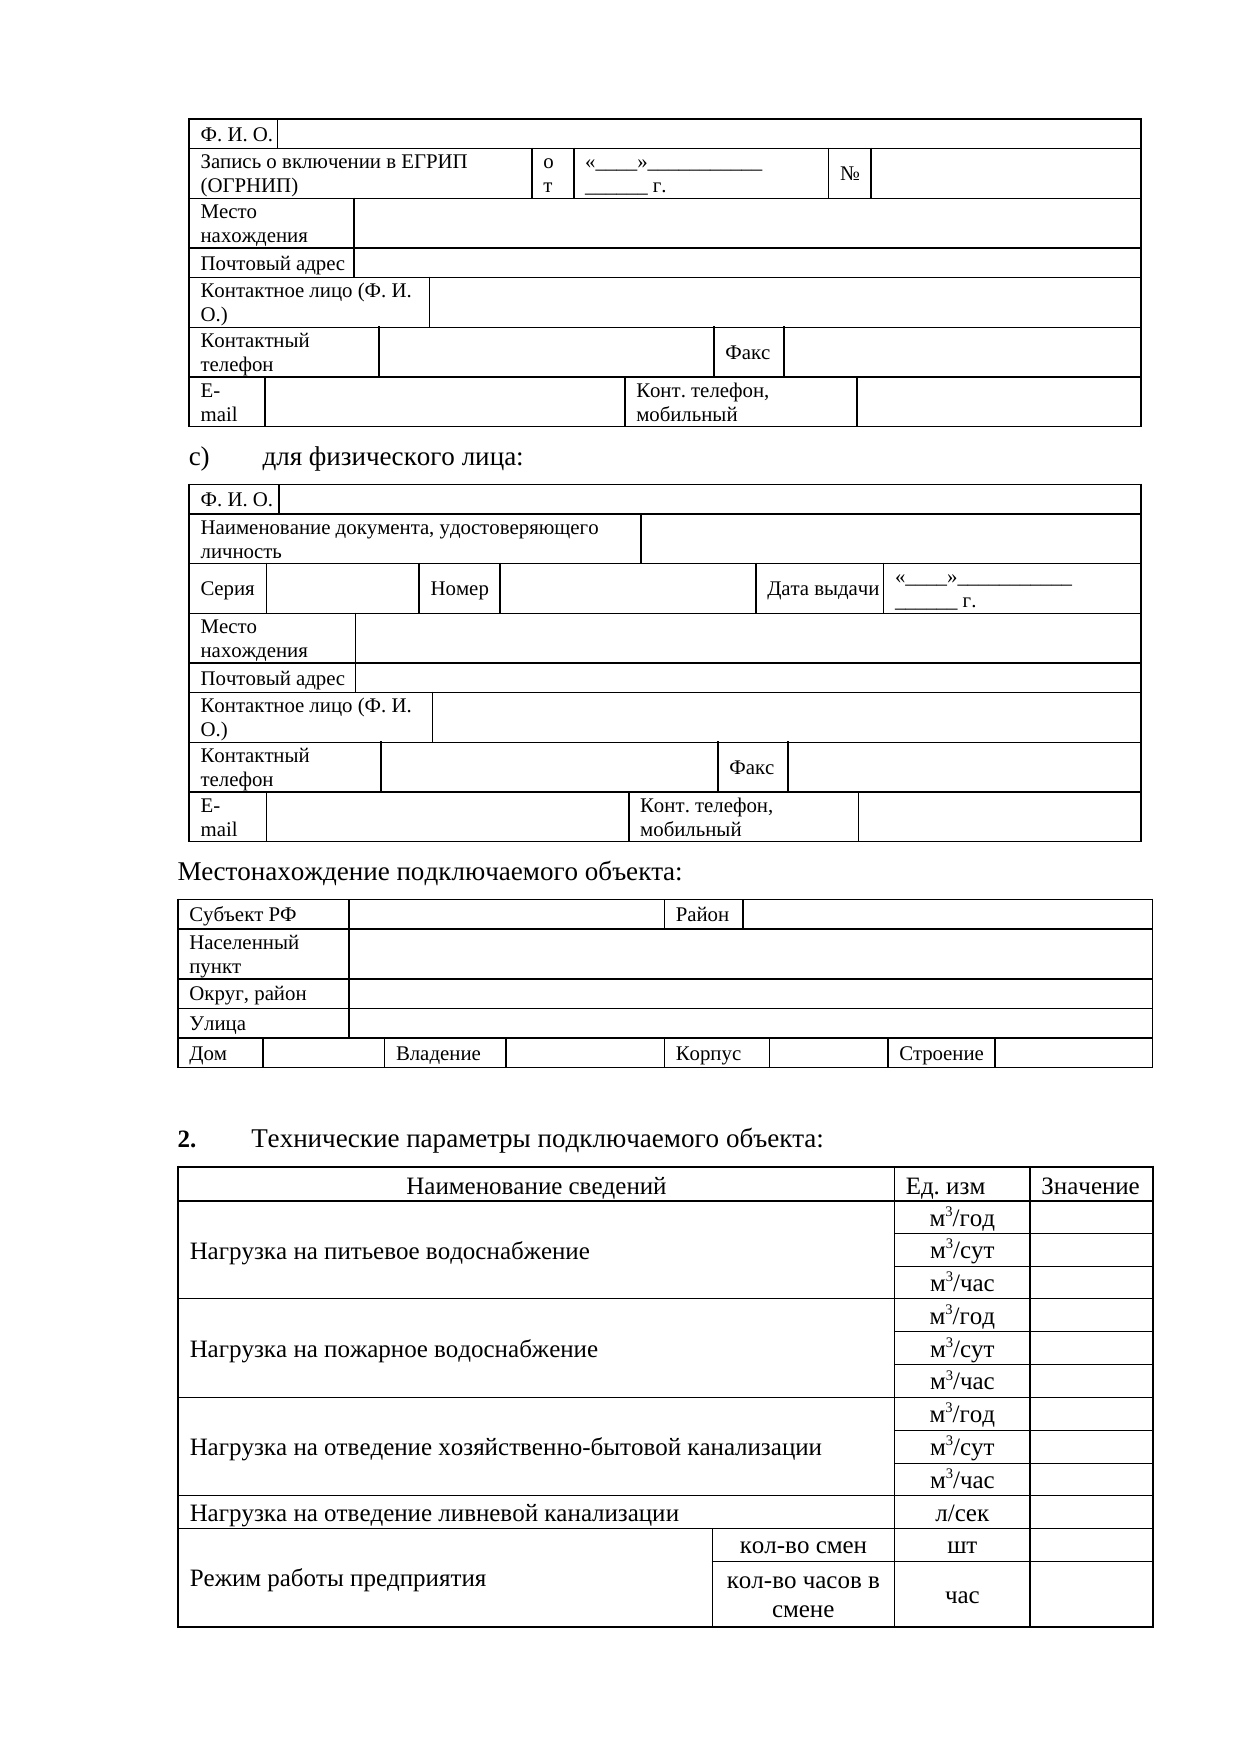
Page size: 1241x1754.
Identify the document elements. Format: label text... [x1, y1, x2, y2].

table_cell м3/сут [895, 1431, 1029, 1462]
table_cell м3/час [895, 1365, 1029, 1397]
table_cell м3/год [895, 1202, 1029, 1233]
table_cell Режим работы предприятия [179, 1529, 712, 1626]
table_cell Нагрузка на пожарное водоснабжение [179, 1299, 894, 1397]
table_cell м3/час [895, 1464, 1029, 1495]
table_cell [1031, 1332, 1152, 1364]
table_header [177, 118, 1152, 842]
table_cell [350, 980, 1152, 1007]
table_cell [1031, 1464, 1152, 1495]
table_cell Дом [179, 1039, 262, 1067]
table_cell Населенный пункт [179, 930, 348, 978]
table_cell час [895, 1562, 1029, 1626]
table_cell [996, 1039, 1152, 1067]
table_header [350, 900, 664, 928]
table_cell Владение [385, 1039, 505, 1067]
table_cell [350, 930, 1152, 978]
table_cell [1031, 1234, 1152, 1266]
table_cell кол-во смен [713, 1529, 894, 1561]
table_cell м3/год [895, 1398, 1029, 1429]
table_cell Нагрузка на отведение ливневой канализации [179, 1496, 894, 1528]
table_cell Нагрузка на отведение хозяйственно-бытовой канализации [179, 1398, 894, 1495]
table_cell [1031, 1529, 1152, 1561]
table_header Наименование сведений [179, 1168, 894, 1200]
table_cell [507, 1039, 664, 1067]
table_cell м3/час [895, 1267, 1029, 1298]
table_header Значение [1031, 1168, 1152, 1200]
table_header Субъект РФ [179, 900, 348, 928]
table_cell [1031, 1398, 1152, 1429]
table_header Район [665, 900, 742, 928]
table_header Ед. изм [895, 1168, 1029, 1200]
table_cell [1031, 1431, 1152, 1462]
table_cell Улица [179, 1009, 348, 1037]
table_cell [264, 1039, 384, 1067]
table_cell Нагрузка на питьевое водоснабжение [179, 1202, 894, 1298]
table_cell Корпус [665, 1039, 769, 1067]
table_cell [1031, 1299, 1152, 1331]
table_cell [770, 1039, 887, 1067]
text Местонахождение подключаемого объекта: [177, 855, 1152, 886]
table_cell Округ, район [179, 980, 348, 1007]
table_cell л/сек [895, 1496, 1029, 1528]
table_cell [1031, 1562, 1152, 1626]
table_header [744, 900, 1152, 928]
table_cell [1031, 1267, 1152, 1298]
table_cell [1031, 1365, 1152, 1397]
table_cell [1031, 1202, 1152, 1233]
table_cell [1031, 1496, 1152, 1528]
table_cell м3/сут [895, 1332, 1029, 1364]
list Технические параметры подключаемого объекта: [177, 1122, 1152, 1153]
table_cell кол-во часов в смене [713, 1562, 894, 1626]
table_cell Строение [889, 1039, 994, 1067]
table_cell [350, 1009, 1152, 1037]
table_cell м3/год [895, 1299, 1029, 1331]
table_cell шт [895, 1529, 1029, 1561]
table_cell м3/сут [895, 1234, 1029, 1266]
